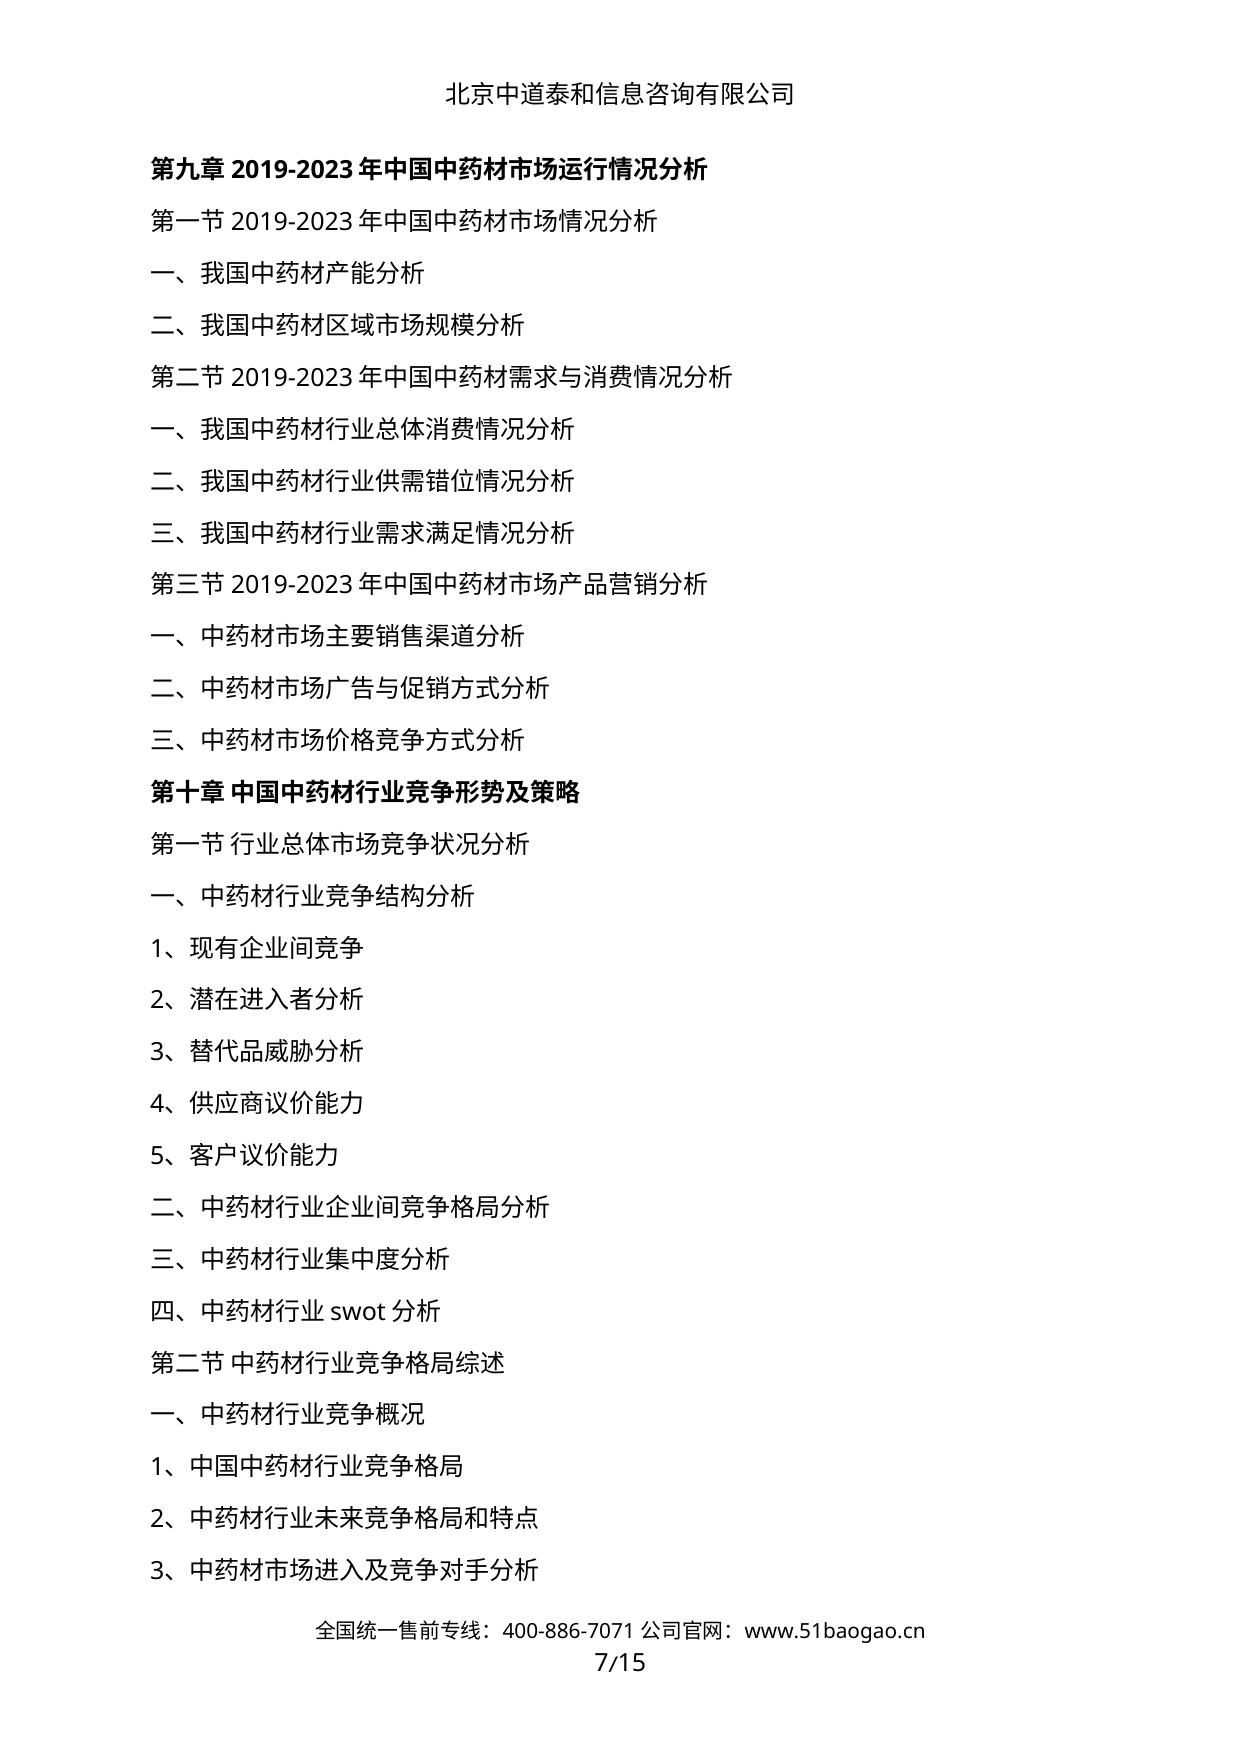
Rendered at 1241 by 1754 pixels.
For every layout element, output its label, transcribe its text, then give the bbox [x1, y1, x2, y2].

text 一、我国中药材行业总体消费情况分析 [150, 409, 1090, 446]
text 一、中药材行业竞争结构分析 [150, 876, 1090, 912]
text 一、中药材市场主要销售渠道分析 [150, 617, 1090, 653]
text 第一节 行业总体市场竞争状况分析 [150, 824, 1090, 861]
text 二、中药材市场广告与促销方式分析 [150, 669, 1090, 705]
text 第二节 2019-2023年中国中药材需求与消费情况分析 [150, 357, 1090, 394]
text 1、现有企业间竞争 [150, 928, 1090, 964]
text 二、我国中药材区域市场规模分析 [150, 306, 1090, 342]
text 一、中药材行业竞争概况 [150, 1395, 1090, 1431]
text 1、中国中药材行业竞争格局 [150, 1447, 1090, 1483]
text 三、我国中药材行业需求满足情况分析 [150, 513, 1090, 549]
text 二、我国中药材行业供需错位情况分析 [150, 461, 1090, 497]
text 一、我国中药材产能分析 [150, 254, 1090, 290]
text 第二节 中药材行业竞争格局综述 [150, 1343, 1090, 1379]
text 3、替代品威胁分析 [150, 1032, 1090, 1068]
text 二、中药材行业企业间竞争格局分析 [150, 1187, 1090, 1224]
text 2、中药材行业未来竞争格局和特点 [150, 1499, 1090, 1535]
text 第一节 2019-2023年中国中药材市场情况分析 [150, 202, 1090, 238]
text 2、潜在进入者分析 [150, 980, 1090, 1016]
text 三、中药材市场价格竞争方式分析 [150, 721, 1090, 757]
text 四、中药材行业swot分析 [150, 1291, 1090, 1327]
text 第十章 中国中药材行业竞争形势及策略 [150, 772, 1090, 809]
text 3、中药材市场进入及竞争对手分析 [150, 1551, 1090, 1587]
text 5、客户议价能力 [150, 1136, 1090, 1172]
text 第九章 2019-2023年中国中药材市场运行情况分析 [150, 150, 1090, 186]
text 三、中药材行业集中度分析 [150, 1239, 1090, 1276]
text 第三节 2019-2023年中国中药材市场产品营销分析 [150, 565, 1090, 601]
text 4、供应商议价能力 [150, 1084, 1090, 1120]
